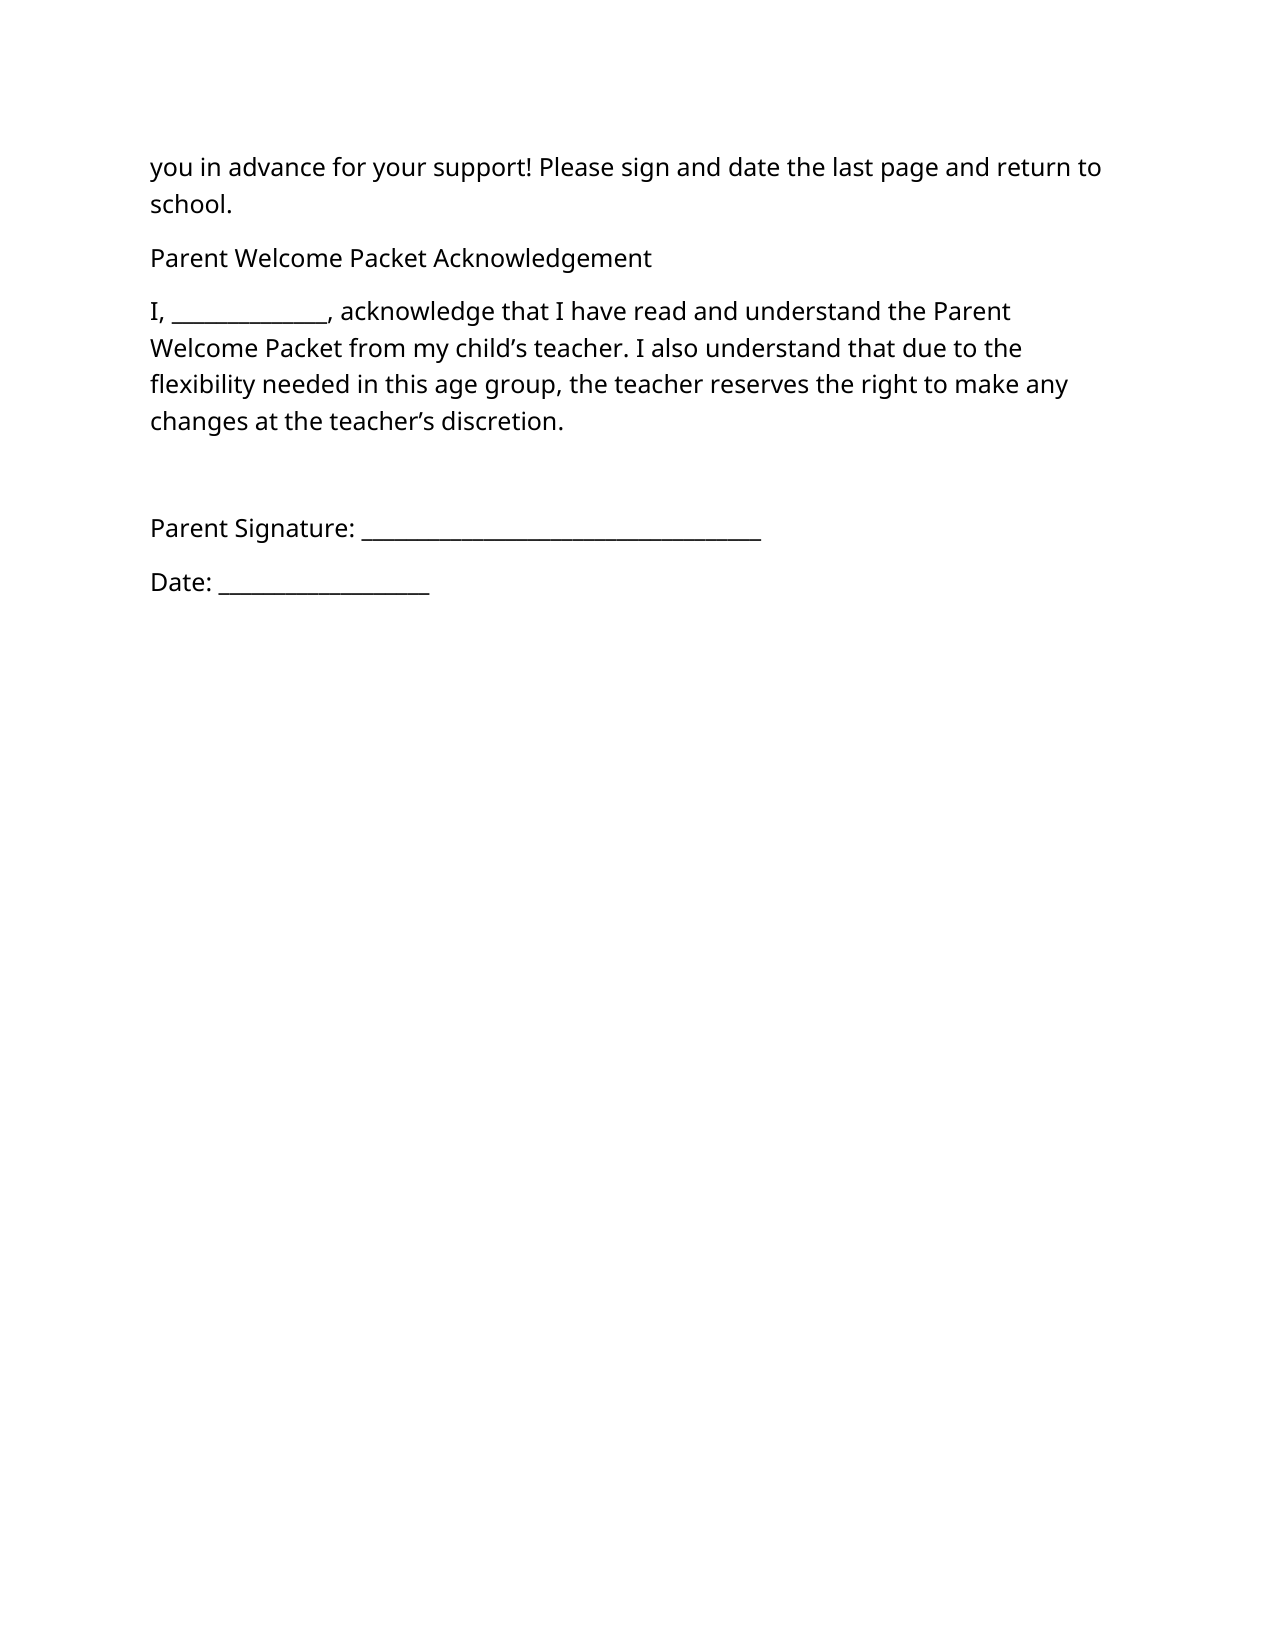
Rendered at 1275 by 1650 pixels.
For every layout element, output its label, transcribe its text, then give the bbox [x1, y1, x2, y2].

text I, ______________, acknowledge that I have read and understand the Parent Welcome Packet from my child’s teacher. I also understand that due to the flexibility needed in this age group, the teacher reserves the right to make any changes at the teacher’s discretion. [150, 294, 1125, 438]
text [150, 150, 1125, 221]
text Parent Welcome Packet Acknowledgement [150, 240, 1125, 274]
text Parent Signature: ____________________________________ [150, 511, 1125, 545]
text Date: ___________________ [150, 564, 1125, 598]
